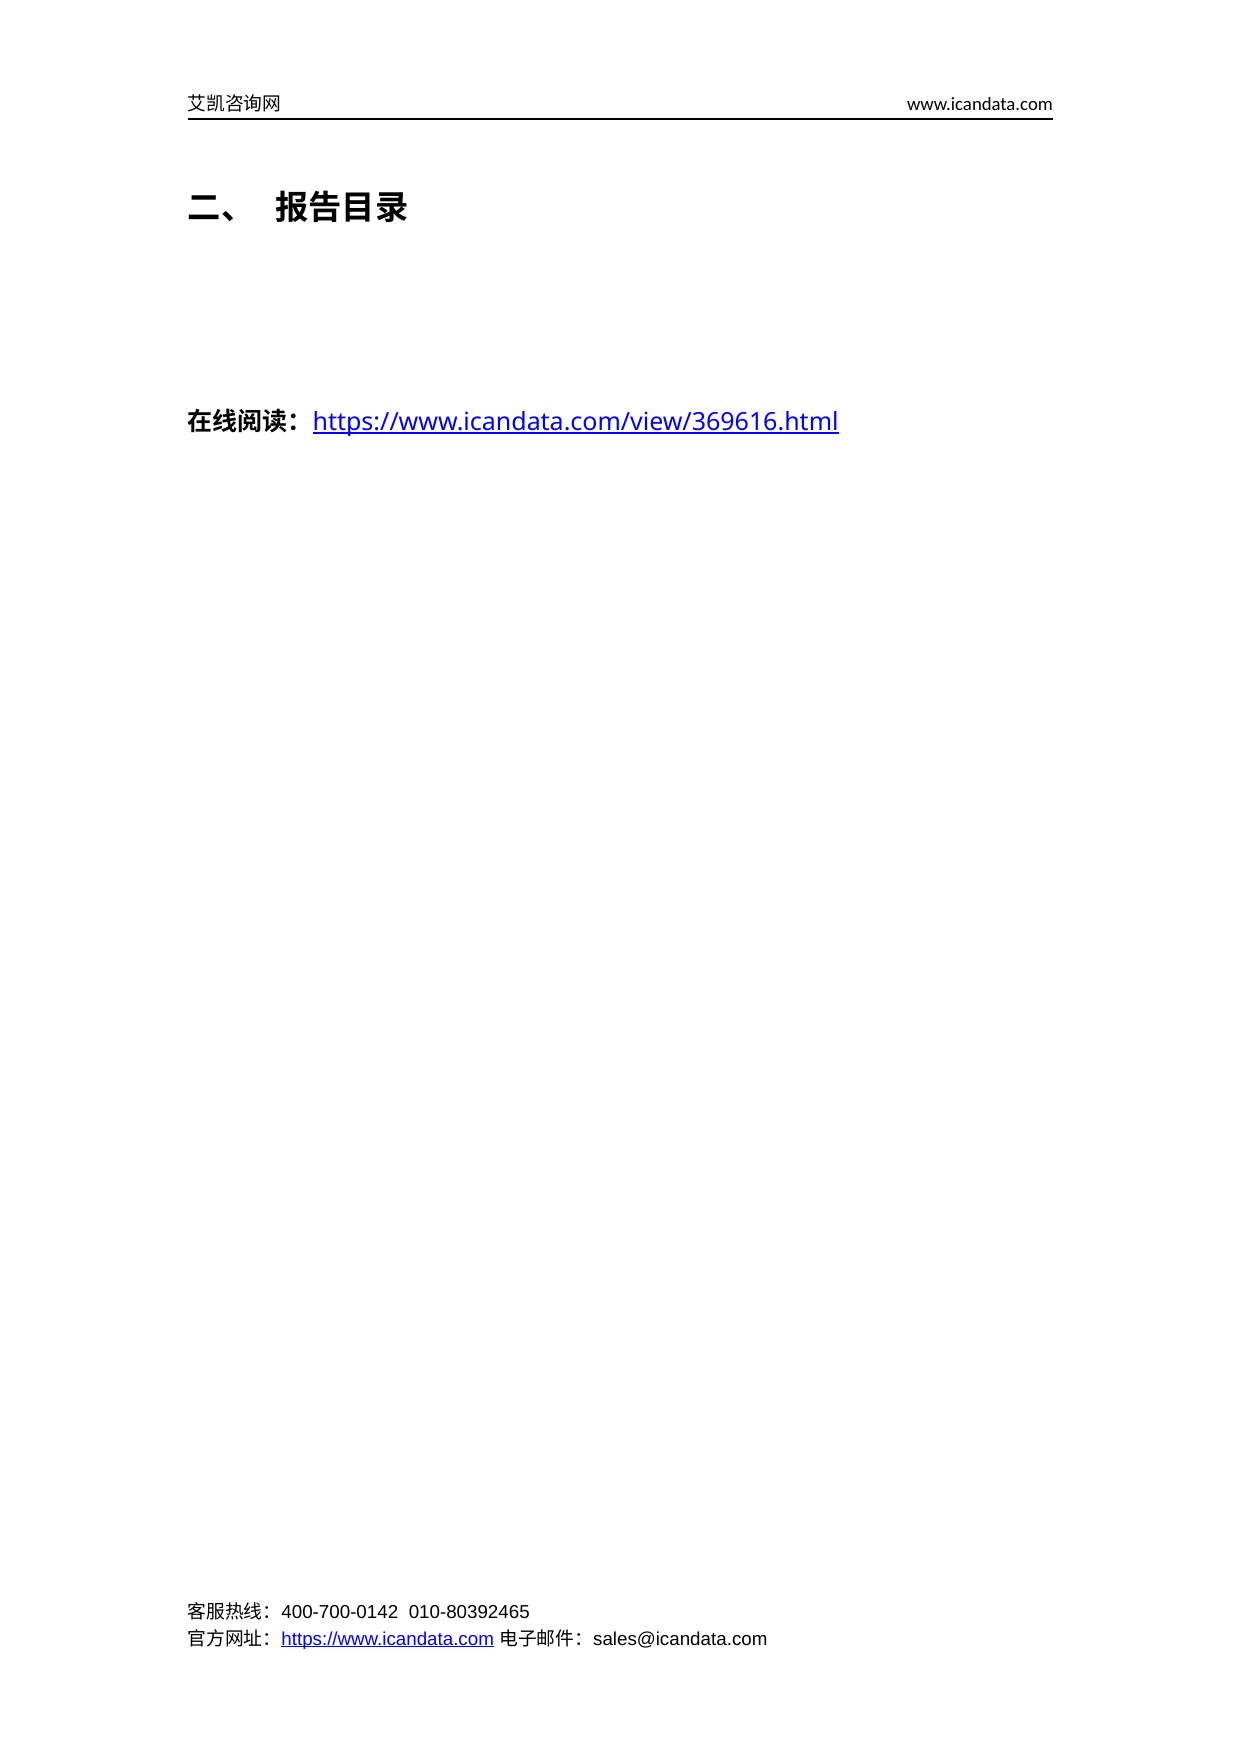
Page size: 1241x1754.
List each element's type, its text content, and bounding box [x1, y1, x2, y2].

subtitle 报告目录 [187, 172, 1053, 237]
text 在线阅读：https://www.icandata.com/view/369616.html [187, 387, 1053, 452]
